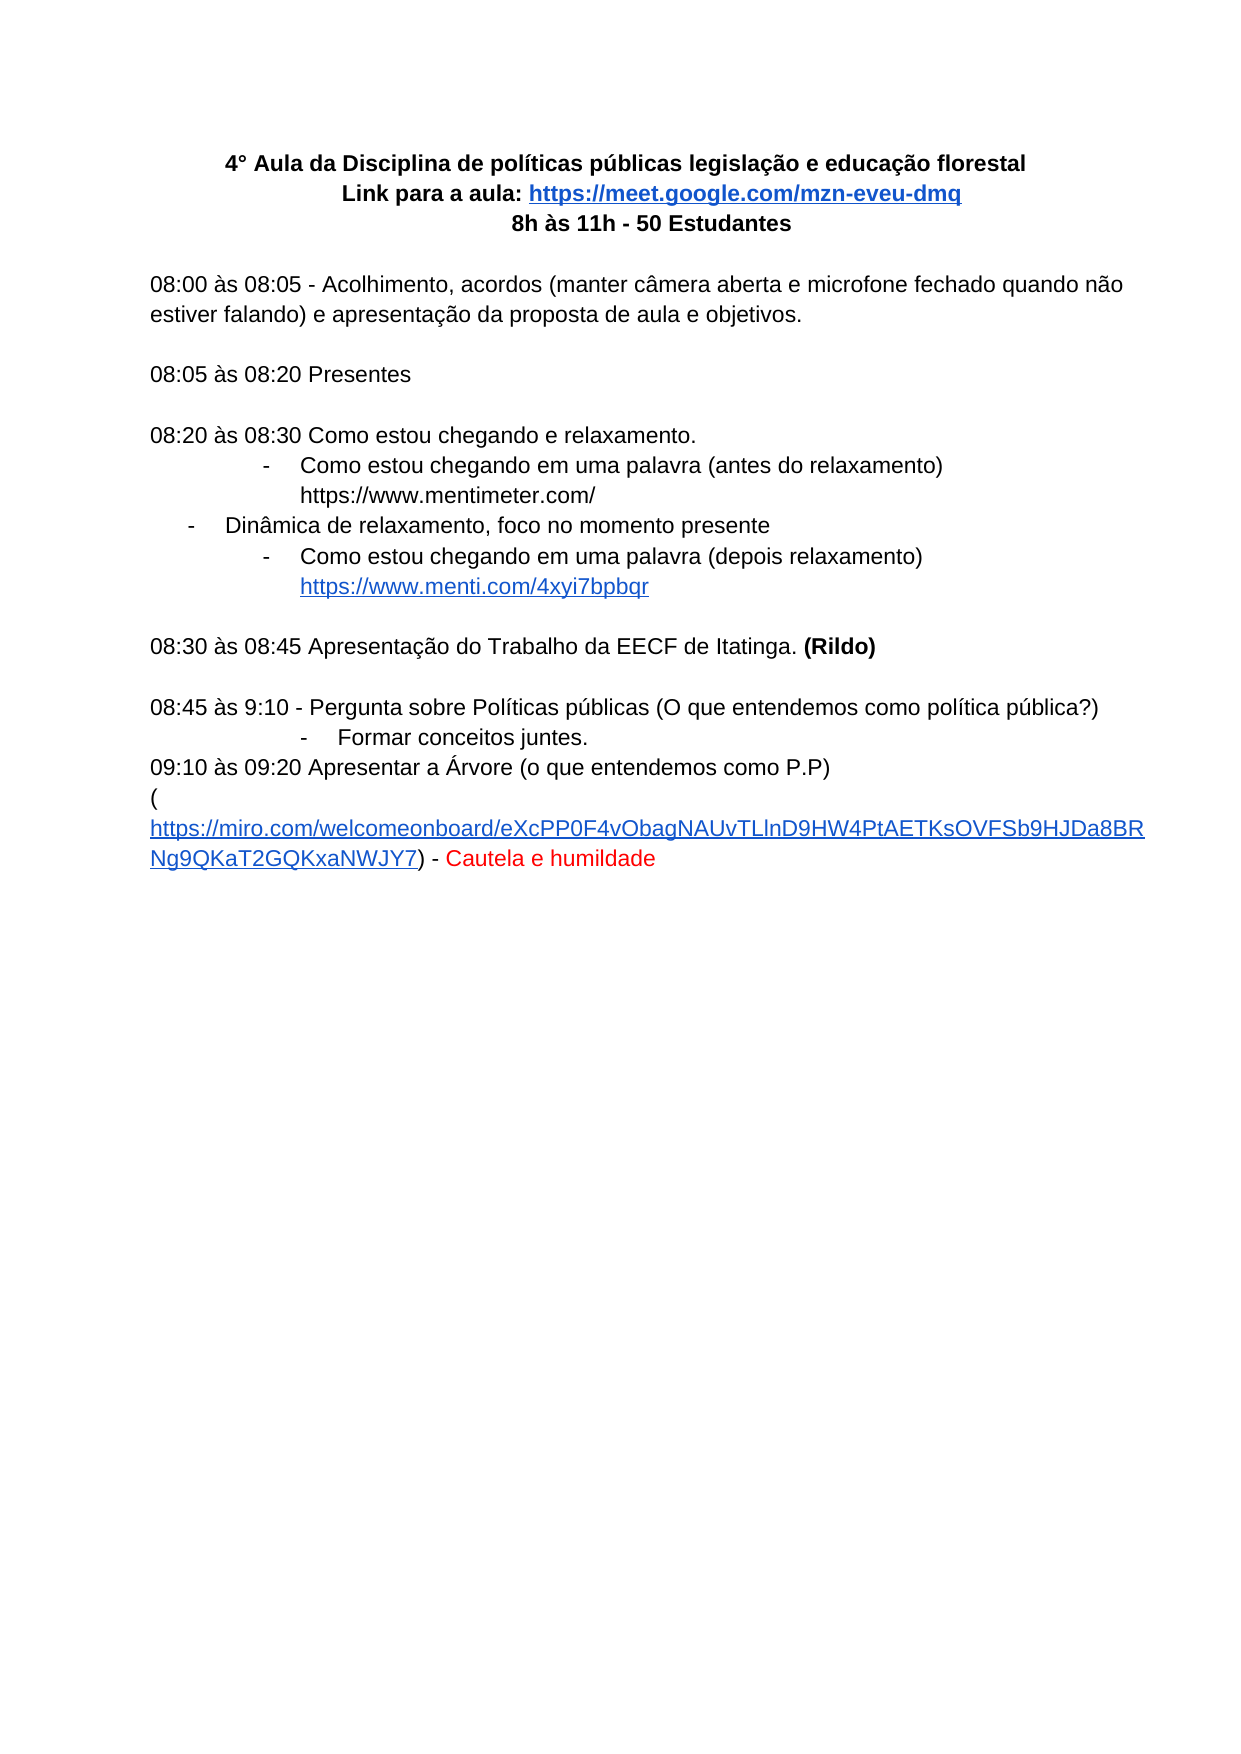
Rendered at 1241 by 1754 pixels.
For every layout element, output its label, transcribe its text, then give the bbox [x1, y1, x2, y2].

text 08:20 às 08:30 Como estou chegando e relaxamento. [150, 422, 1153, 448]
text https://www.mentimeter.com/ [225, 482, 1153, 509]
list Formar conceitos juntes. [300, 724, 1153, 750]
list Como estou chegando em uma palavra (depois relaxamento) [262, 543, 1153, 569]
text 08:05 às 08:20 Presentes [150, 361, 1153, 388]
text https://www.menti.com/4xyi7bpbqr [225, 573, 1153, 599]
list Dinâmica de relaxamento, foco no momento presente [187, 512, 1153, 539]
text 08:45 às 9:10 - Pergunta sobre Políticas públicas (O que entendemos como política pública?) [150, 694, 1153, 720]
text 08:30 às 08:45 Apresentação do Trabalho da EECF de Itatinga. (Rildo) [150, 633, 1153, 660]
text 8h às 11h - 50 Estudantes [150, 210, 1153, 237]
text 08:00 às 08:05 - Acolhimento, acordos (manter câmera aberta e microfone fechado quando não estiver falando) e apresentação da proposta de aula e objetivos. [150, 271, 1153, 327]
text 4° Aula da Disciplina de políticas públicas legislação e educação florestal [150, 150, 1153, 176]
list Como estou chegando em uma palavra (antes do relaxamento) [262, 452, 1153, 478]
text 09:10 às 09:20 Apresentar a Árvore (o que entendemos como P.P) (https://miro.com/welcomeonboard/eXcPP0F4vObagNAUvTLlnD9HW4PtAETKsOVFSb9HJDa8BRNg9QKaT2GQKxaNWJY7) - Cautela e humildade [150, 754, 1153, 871]
text Link para a aula: https://meet.google.com/mzn-eveu-dmq [150, 180, 1153, 207]
